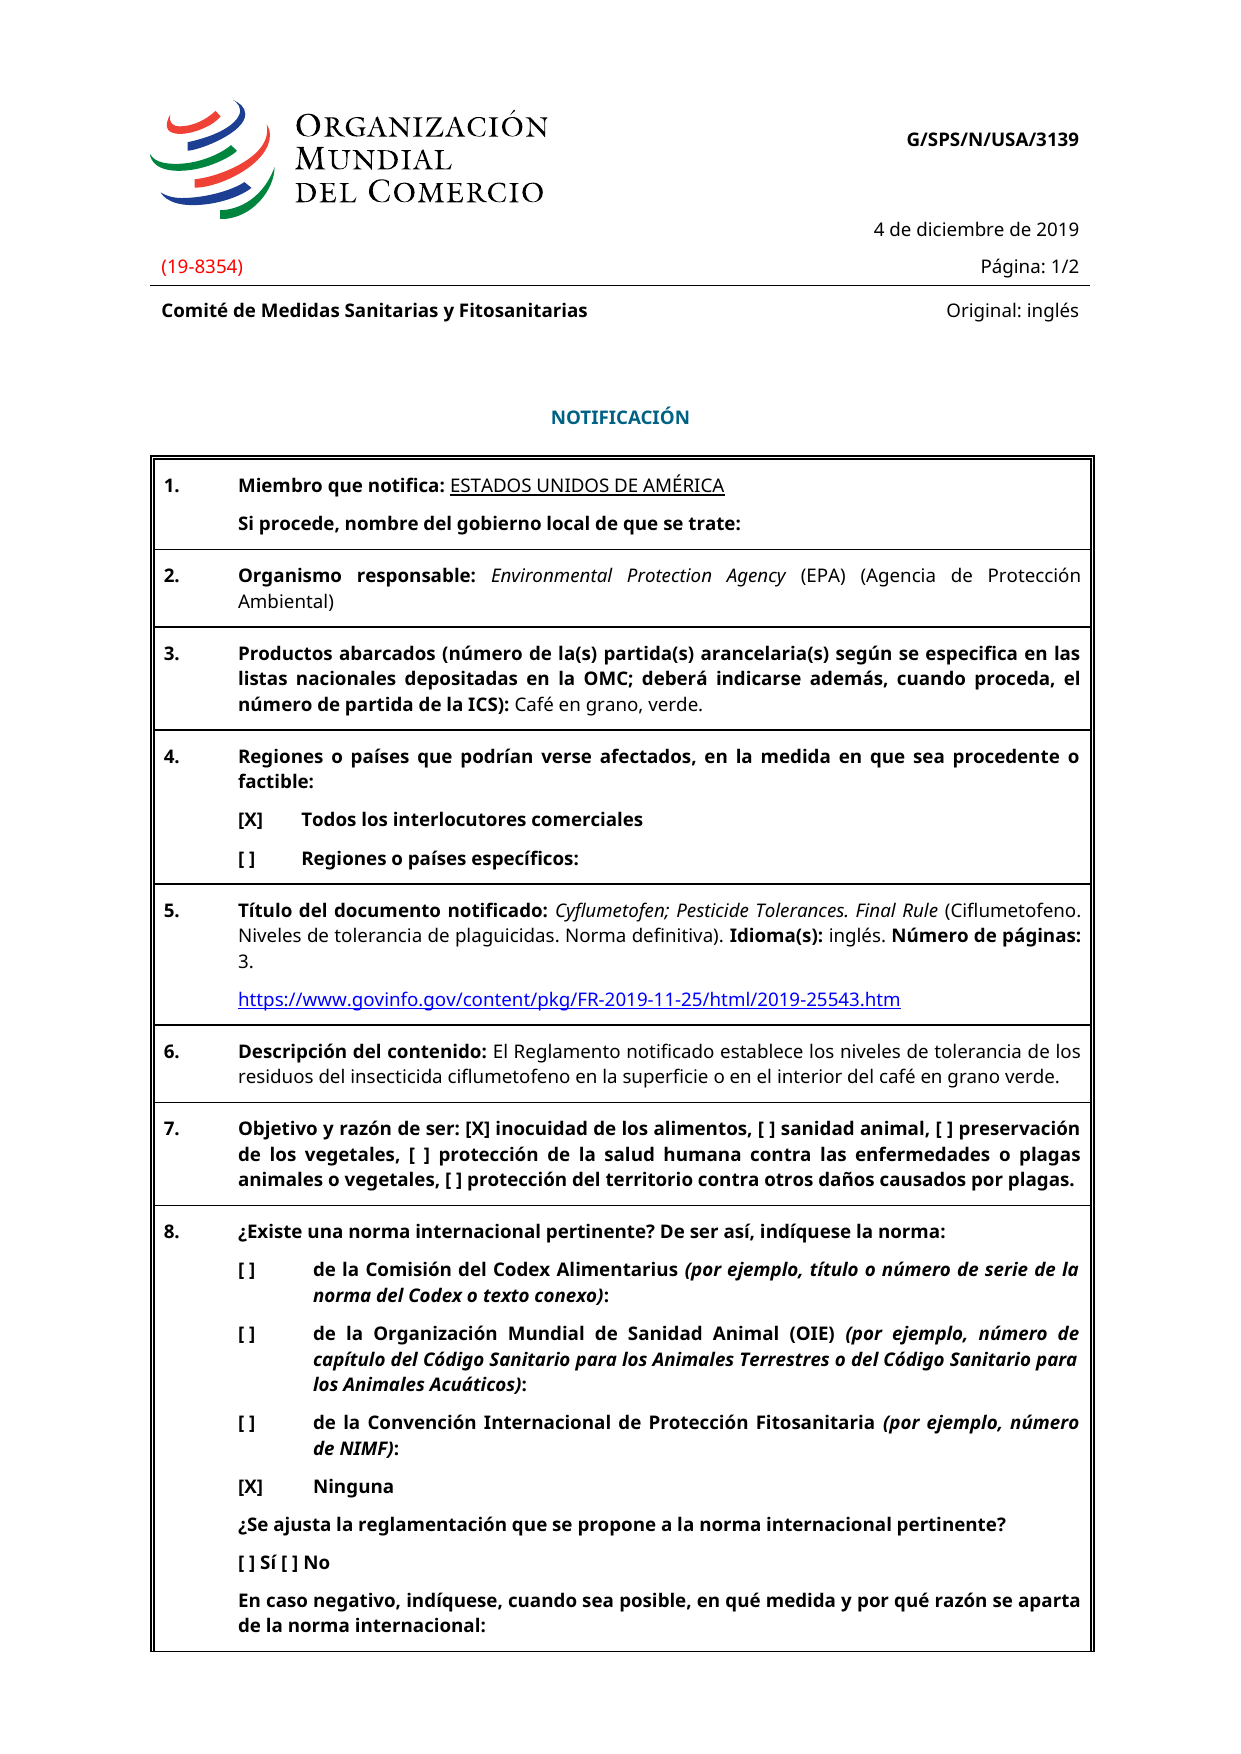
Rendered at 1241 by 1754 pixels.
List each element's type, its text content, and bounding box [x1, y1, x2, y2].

table_cell Regiones o países que podrían verse afectados, en la medida en que sea procedente o factible: [X] Todos los interlocutores comerciales [ ] Regiones o países específicos: [227, 731, 1090, 883]
table_cell Descripción del contenido: El Reglamento notificado establece los niveles de tolerancia de los residuos del insecticida ciflumetofeno en la superficie o en el interior del café en grano verde. [227, 1026, 1090, 1102]
table_cell Título del documento notificado: Cyflumetofen; Pesticide Tolerances. Final Rule (Ciflumetofeno. Niveles de tolerancia de plaguicidas. Norma definitiva). Idioma(s): inglés. Número de páginas: 3. https://www.govinfo.gov/content/pkg/FR-2019-11-25/html/2019-25543.htm [227, 885, 1090, 1024]
table_cell 3. [155, 628, 227, 729]
table_cell 7. [155, 1103, 227, 1205]
title NOTIFICACIÓN [150, 405, 1090, 430]
table_cell 5. [155, 885, 227, 1024]
table_cell Organismo responsable: Environmental Protection Agency (EPA) (Agencia de Protección Ambiental) [227, 550, 1090, 626]
table_cell 2. [155, 550, 227, 626]
table_header Miembro que notifica: ESTADOS UNIDOS DE AMÉRICA Si procede, nombre del gobierno local de que se trate: [227, 460, 1090, 548]
table_header 1. [155, 460, 227, 548]
table_cell 6. [155, 1026, 227, 1102]
table_cell Objetivo y razón de ser: [X] inocuidad de los alimentos, [ ] sanidad animal, [ ] preservación de los vegetales, [ ] protección de la salud humana contra las enfermedades o plagas animales o vegetales, [ ] protección del territorio contra otros daños causados por plagas. [227, 1103, 1090, 1205]
table_cell 8. [155, 1206, 227, 1651]
table_cell ¿Existe una norma internacional pertinente? De ser así, indíquese la norma: [ ] de la Comisión del Codex Alimentarius (por ejemplo, título o número de serie de la norma del Codex o texto conexo): [ ] de la Organización Mundial de Sanidad Animal (OIE) (por ejemplo, número de capítulo del Código Sanitario para los Animales Terrestres o del Código Sanitario para los Animales Acuáticos): [ ] de la Convención Internacional de Protección Fitosanitaria (por ejemplo, número de NIMF): [X] Ninguna ¿Se ajusta la reglamentación que se propone a la norma internacional pertinente? [ ] Sí [ ] No En caso negativo, indíquese, cuando sea posible, en qué medida y por qué razón se aparta de la norma internacional: [227, 1206, 1090, 1651]
table_cell Productos abarcados (número de la(s) partida(s) arancelaria(s) según se especifica en las listas nacionales depositadas en la OMC; deberá indicarse además, cuando proceda, el número de partida de la ICS): Café en grano, verde. [227, 628, 1090, 729]
table_cell 4. [155, 731, 227, 883]
